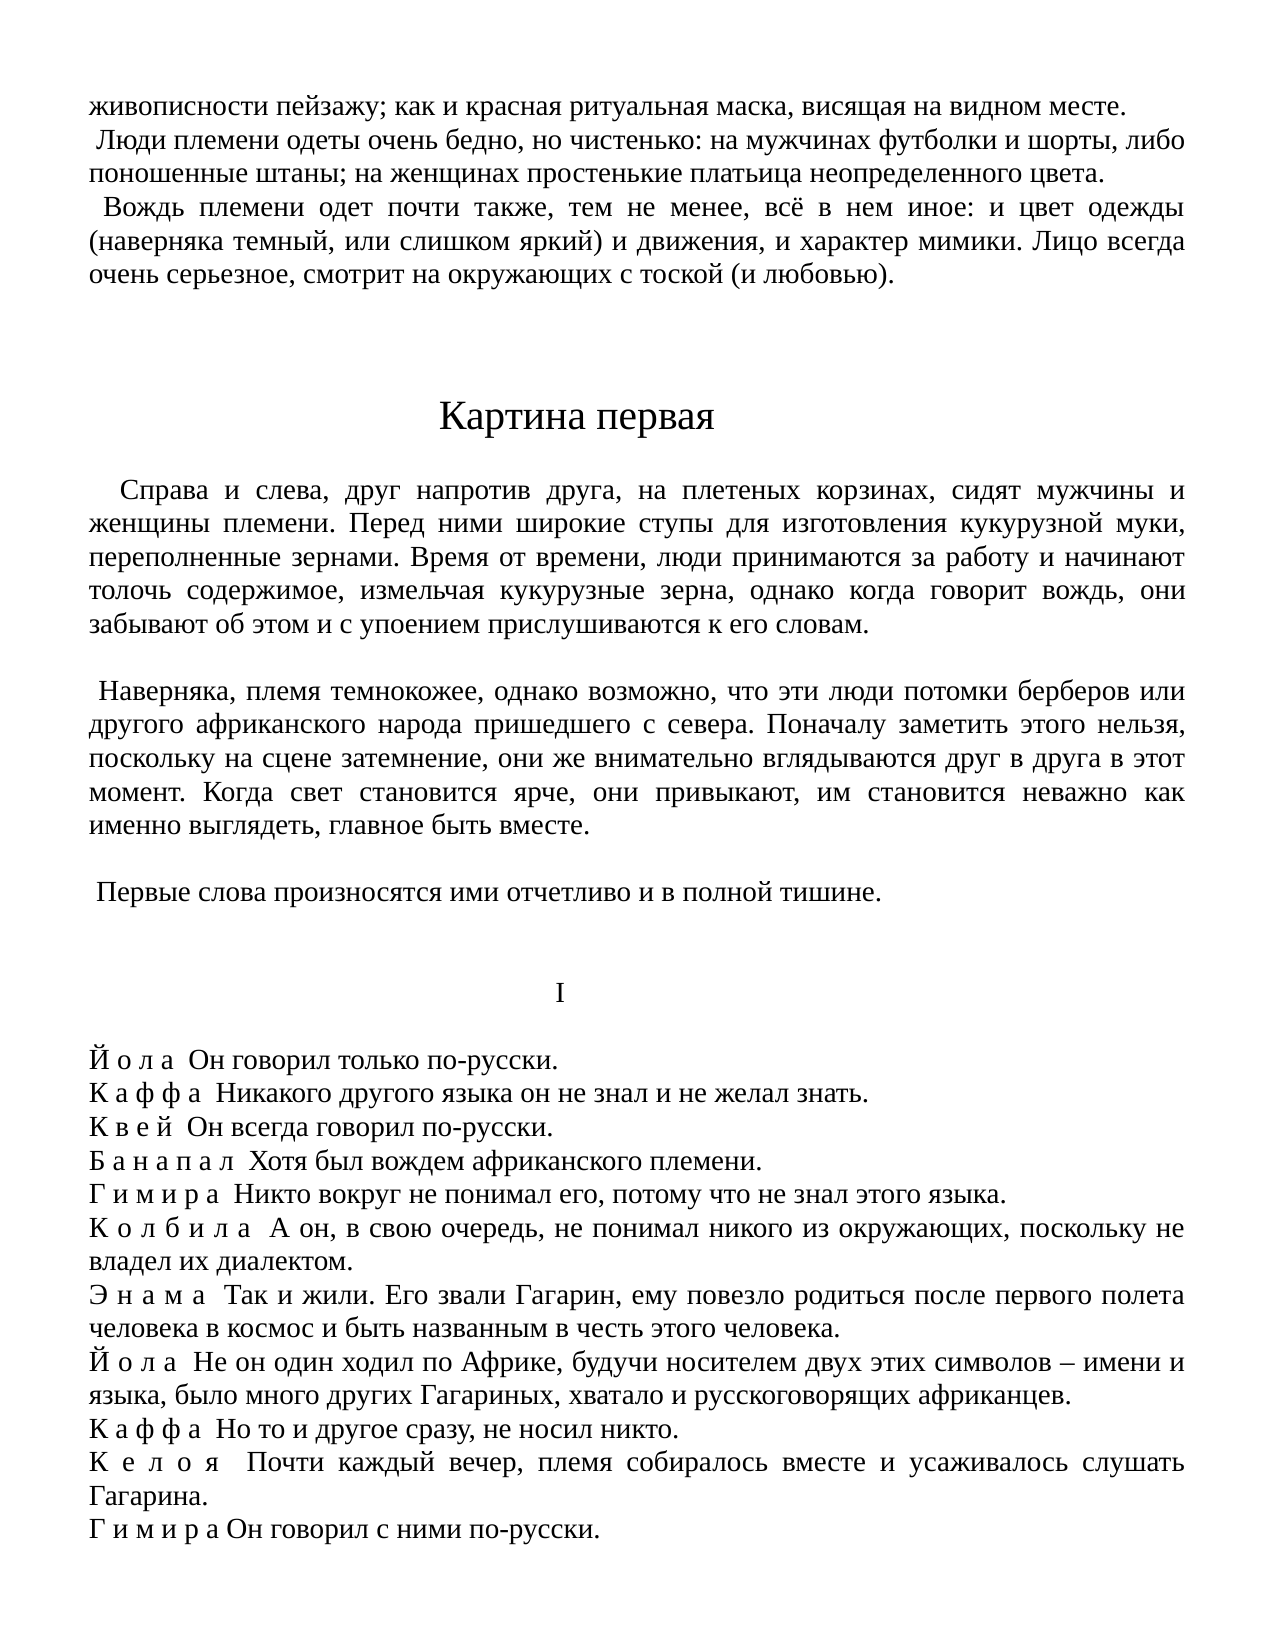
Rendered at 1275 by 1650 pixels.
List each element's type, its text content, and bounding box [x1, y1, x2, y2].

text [88, 88, 1186, 122]
text I [88, 975, 1186, 1008]
text Г и м и р а Никто вокруг не понимал его, потому что не знал этого языка. [88, 1176, 1186, 1210]
text К а ф ф а Никакого другого языка он не знал и не желал знать. [88, 1076, 1186, 1109]
text К в е й Он всегда говорил по-русски. [88, 1109, 1186, 1143]
text К е л о я Почти каждый вечер, племя собиралось вместе и усаживалось слушать Гагарина. [88, 1444, 1186, 1512]
text Картина первая [88, 390, 1186, 438]
text Люди племени одеты очень бедно, но чистенько: на мужчинах футболки и шорты, либо поношенные штаны; на женщинах простенькие платьица неопределенного цвета. [88, 122, 1186, 189]
text Г и м и р а Он говорил с ними по-русски. [88, 1512, 1186, 1545]
text К а ф ф а Но то и другое сразу, не носил никто. [88, 1411, 1186, 1444]
text Первые слова произносятся ими отчетливо и в полной тишине. [88, 874, 1186, 908]
text Наверняка, племя темнокожее, однако возможно, что эти люди потомки берберов или другого африканского народа пришедшего с севера. Поначалу заметить этого нельзя, поскольку на сцене затемнение, они же внимательно вглядываются друг в друга в этот момент. Когда свет становится ярче, они привыкают, им становится неважно как именно выглядеть, главное быть вместе. [88, 673, 1186, 841]
text Й о л а Он говорил только по-русски. [88, 1042, 1186, 1076]
text Б а н а п а л Хотя был вождем африканского племени. [88, 1143, 1186, 1176]
text Справа и слева, друг напротив друга, на плетеных корзинах, сидят мужчины и женщины племени. Перед ними широкие ступы для изготовления кукурузной муки, переполненные зернами. Время от времени, люди принимаются за работу и начинают толочь содержимое, измельчая кукурузные зерна, однако когда говорит вождь, они забывают об этом и с упоением прислушиваются к его словам. [88, 472, 1186, 639]
text К о л б и л а А он, в свою очередь, не понимал никого из окружающих, поскольку не владел их диалектом. [88, 1210, 1186, 1277]
text Вождь племени одет почти также, тем не менее, всё в нем иное: и цвет одежды (наверняка темный, или слишком яркий) и движения, и характер мимики. Лицо всегда очень серьезное, смотрит на окружающих с тоской (и любовью). [88, 189, 1186, 290]
text Й о л а Не он один ходил по Африке, будучи носителем двух этих символов – имени и языка, было много других Гагариных, хватало и русскоговорящих африканцев. [88, 1344, 1186, 1411]
text Э н а м а Так и жили. Его звали Гагарин, ему повезло родиться после первого полета человека в космос и быть названным в честь этого человека. [88, 1277, 1186, 1344]
